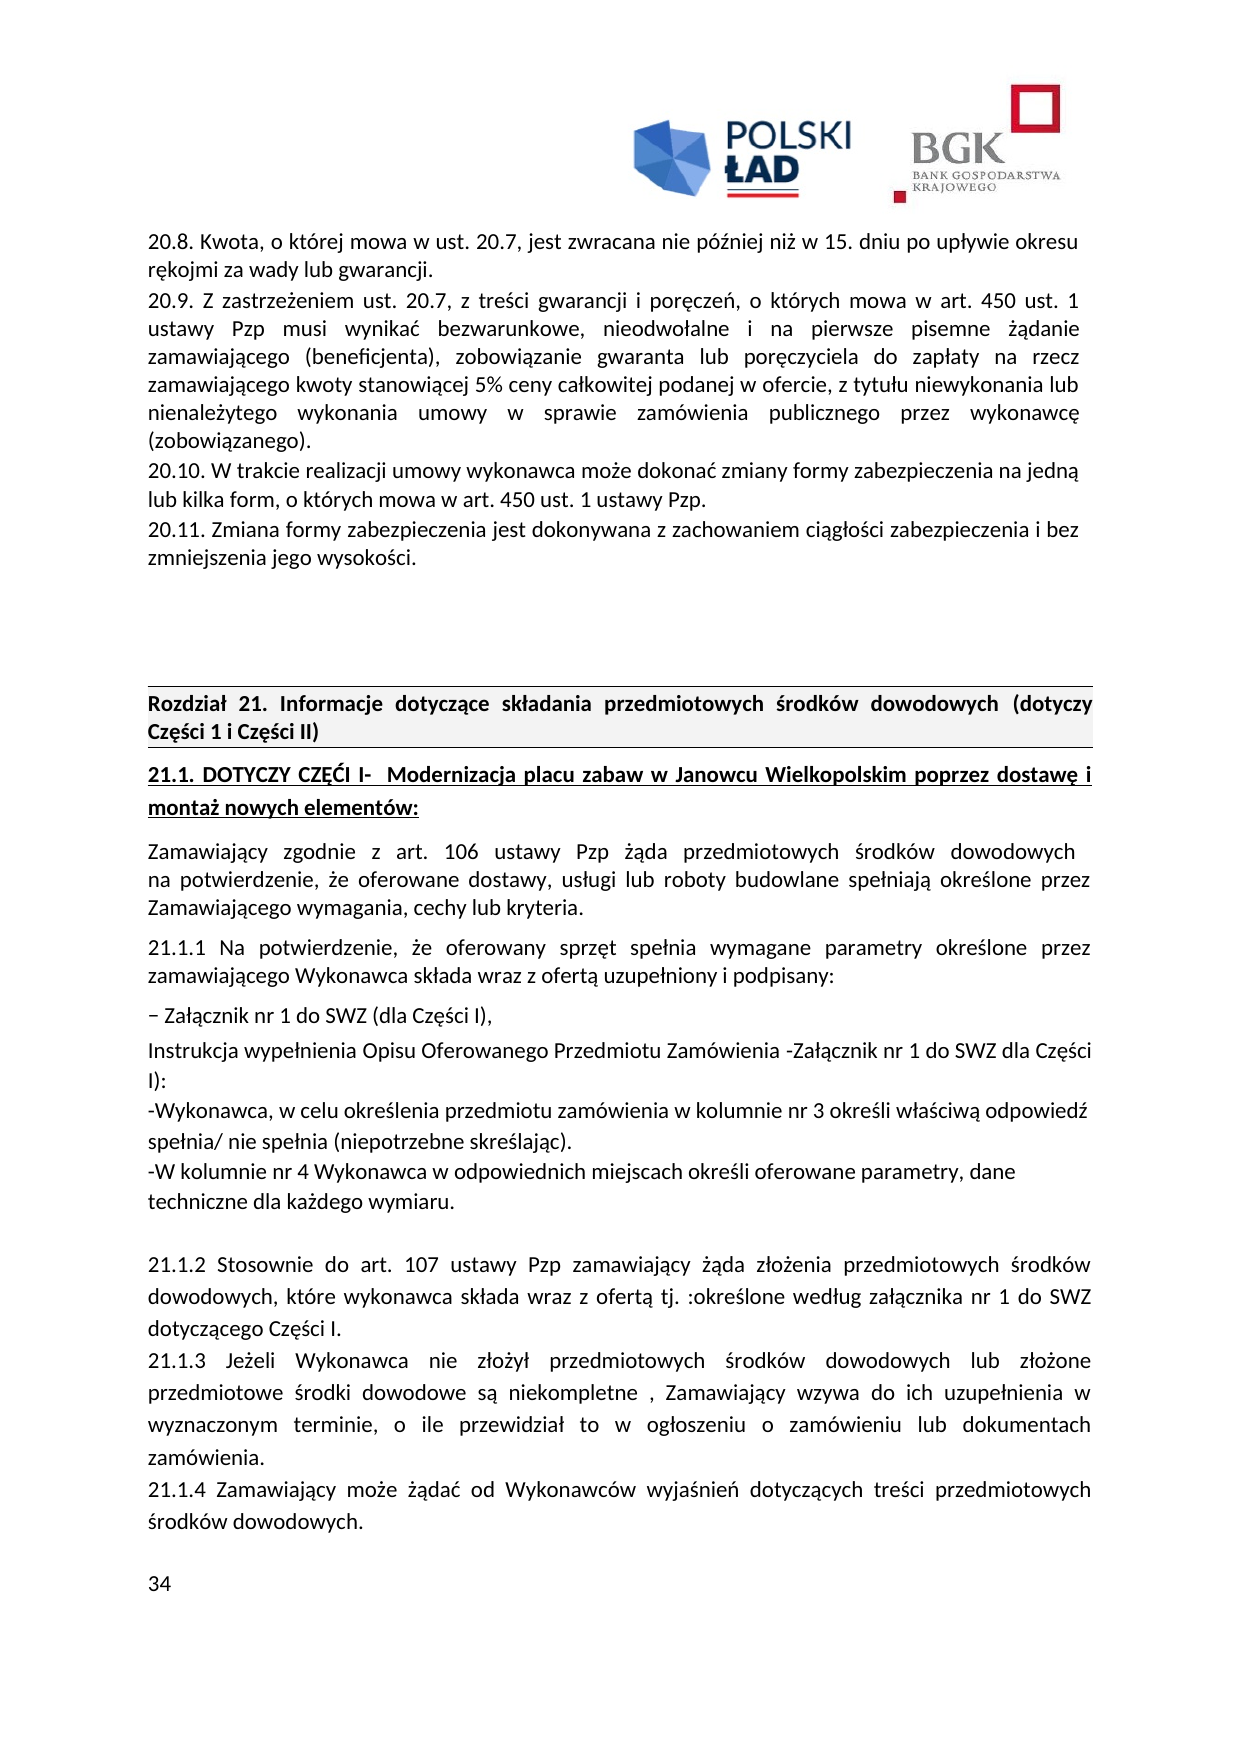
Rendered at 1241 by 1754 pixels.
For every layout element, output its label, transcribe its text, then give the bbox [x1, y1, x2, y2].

text 20.9. Z zastrzeżeniem ust. 20.7, z treści gwarancji i poręczeń, o których mowa w art. 450 ust. 1 ustawy Pzp musi wynikać bezwarunkowe, nieodwołalne i na pierwsze pisemne żądanie zamawiającego (beneficjenta), zobowiązanie gwaranta lub poręczyciela do zapłaty na rzecz zamawiającego kwoty stanowiącej 5% ceny całkowitej podanej w ofercie, z tytułu niewykonania lub nienależytego wykonania umowy w sprawie zamówienia publicznego przez wykonawcę (zobowiązanego). [148, 286, 1081, 454]
text -W kolumnie nr 4 Wykonawca w odpowiednich miejscach określi oferowane parametry, dane techniczne dla każdego wymiaru. [148, 1157, 1093, 1215]
text − Załącznik nr 1 do SWZ (dla Części I), [148, 1002, 1081, 1029]
text 21.1. DOTYCZY CZĘĆI I- Modernizacja placu zabaw w Janowcu Wielkopolskim poprzez dostawę i montaż nowych elementów: [148, 761, 1093, 821]
text Instrukcja wypełnienia Opisu Oferowanego Przedmiotu Zamówienia -Załącznik nr 1 do SWZ dla Części I): [148, 1036, 1093, 1094]
text -Wykonawca, w celu określenia przedmiotu zamówienia w kolumnie nr 3 określi właściwą odpowiedź spełnia/ nie spełnia (niepotrzebne skreślając). [148, 1097, 1093, 1155]
text 20.11. Zmiana formy zabezpieczenia jest dokonywana z zachowaniem ciągłości zabezpieczenia i bez zmniejszenia jego wysokości. [148, 515, 1081, 571]
text 20.10. W trakcie realizacji umowy wykonawca może dokonać zmiany formy zabezpieczenia na jedną lub kilka form, o których mowa w art. 450 ust. 1 ustawy Pzp. [148, 457, 1081, 513]
text 21.1.3 Jeżeli Wykonawca nie złożył przedmiotowych środków dowodowych lub złożone przedmiotowe środki dowodowe są niekompletne , Zamawiający wzywa do ich uzupełnienia w wyznaczonym terminie, o ile przewidział to w ogłoszeniu o zamówieniu lub dokumentach zamówienia. [148, 1346, 1093, 1471]
text Zamawiający zgodnie z art. 106 ustawy Pzp żąda przedmiotowych środków dowodowych na potwierdzenie, że oferowane dostawy, usługi lub roboty budowlane spełniają określone przez Zamawiającego wymagania, cechy lub kryteria. [148, 837, 1093, 921]
text 21.1.2 Stosownie do art. 107 ustawy Pzp zamawiający żąda złożenia przedmiotowych środków dowodowych, które wykonawca składa wraz z ofertą tj. :określone według załącznika nr 1 do SWZ dotyczącego Części I. [148, 1250, 1093, 1342]
subtitle Rozdział 21. Informacje dotyczące składania przedmiotowych środków dowodowych (dotyczy Części 1 i Części II) [148, 687, 1093, 747]
text 21.1.4 Zamawiający może żądać od Wykonawców wyjaśnień dotyczących treści przedmiotowych środków dowodowych. [148, 1475, 1093, 1535]
text 21.1.1 Na potwierdzenie, że oferowany sprzęt spełnia wymagane parametry określone przez zamawiającego Wykonawca składa wraz z ofertą uzupełniony i podpisany: [148, 933, 1093, 989]
picture [613, 65, 1093, 228]
text 20.8. Kwota, o której mowa w ust. 20.7, jest zwracana nie później niż w 15. dniu po upływie okresu rękojmi za wady lub gwarancji. [148, 227, 1081, 283]
